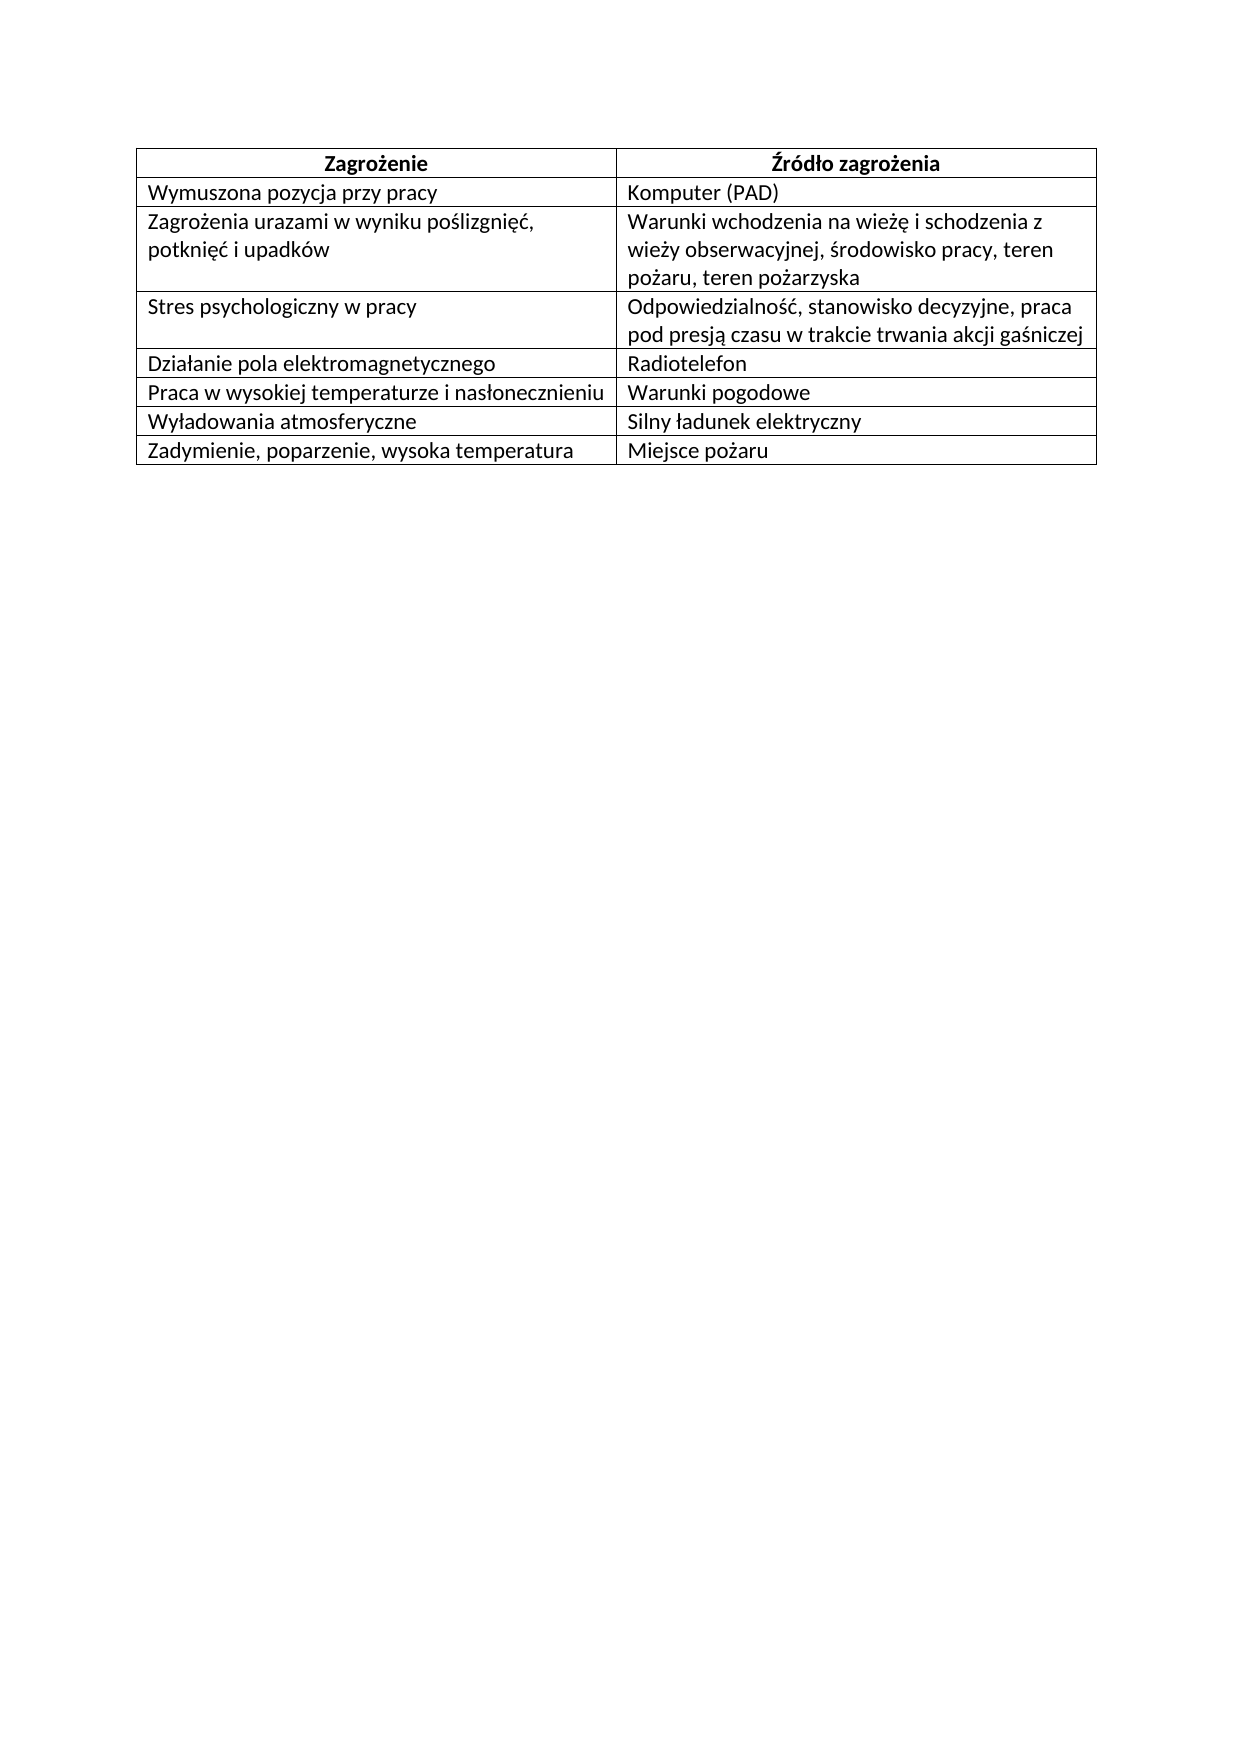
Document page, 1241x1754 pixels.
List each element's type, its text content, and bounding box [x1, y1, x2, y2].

table_cell Warunki wchodzenia na wieżę i schodzenia z wieży obserwacyjnej, środowisko pracy, teren pożaru, teren pożarzyska [617, 207, 1096, 291]
table_header Źródło zagrożenia [617, 149, 1096, 177]
table_cell Silny ładunek elektryczny [617, 407, 1096, 435]
table_cell Odpowiedzialność, stanowisko decyzyjne, praca pod presją czasu w trakcie trwania akcji gaśniczej [617, 292, 1096, 348]
table_cell Komputer (PAD) [617, 178, 1096, 206]
table_cell Radiotelefon [617, 349, 1096, 377]
table_cell Wyładowania atmosferyczne [137, 407, 616, 435]
table_cell Stres psychologiczny w pracy [137, 292, 616, 348]
table_cell Miejsce pożaru [617, 436, 1096, 464]
table_header Zagrożenie [137, 149, 616, 177]
table_cell Zadymienie, poparzenie, wysoka temperatura [137, 436, 616, 464]
table_cell Warunki pogodowe [617, 378, 1096, 406]
table_cell Wymuszona pozycja przy pracy [137, 178, 616, 206]
table_cell Działanie pola elektromagnetycznego [137, 349, 616, 377]
table_cell Zagrożenia urazami w wyniku poślizgnięć, potknięć i upadków [137, 207, 616, 291]
table_cell Praca w wysokiej temperaturze i nasłonecznieniu [137, 378, 616, 406]
